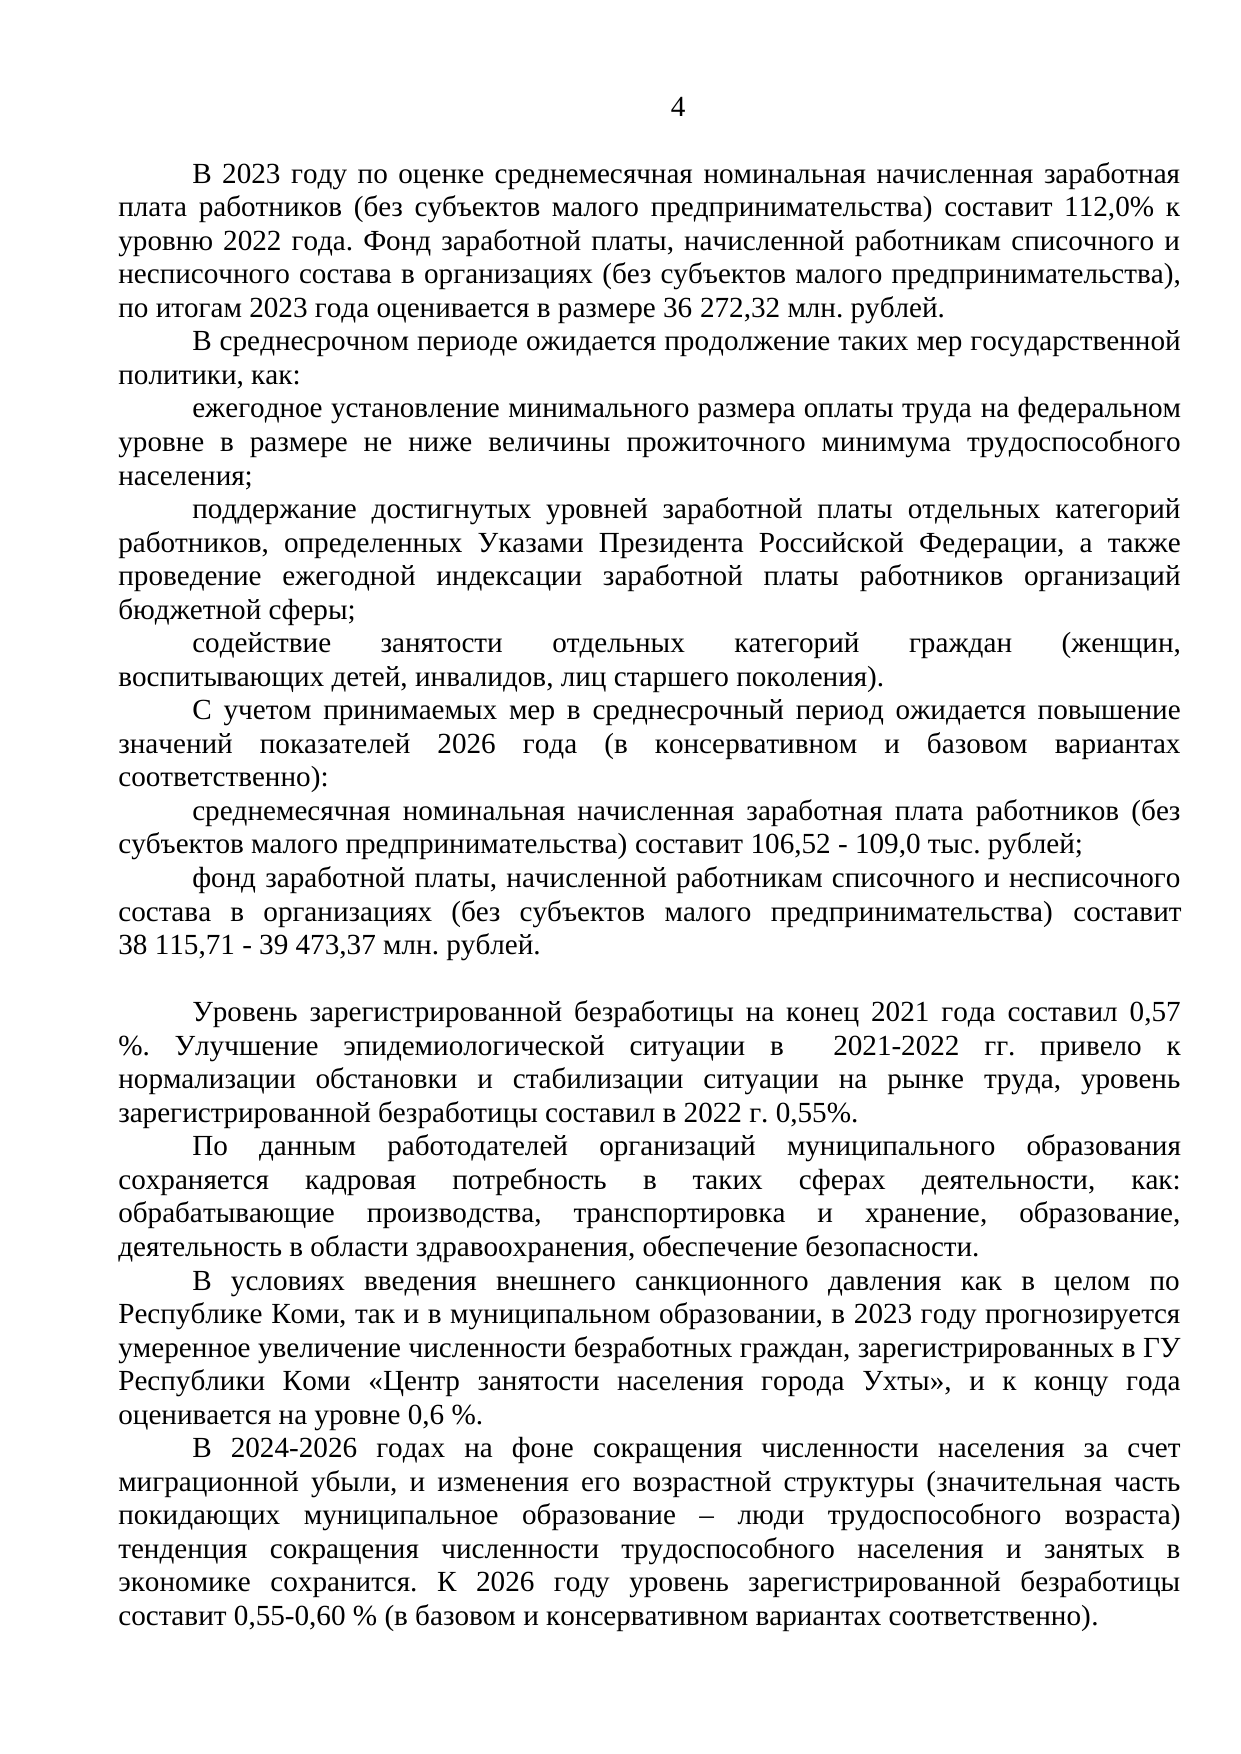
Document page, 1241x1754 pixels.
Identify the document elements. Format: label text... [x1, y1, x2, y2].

text В условиях введения внешнего санкционного давления как в целом по Республике Коми, так и в муниципальном образовании, в 2023 году прогнозируется умеренное увеличение численности безработных граждан, зарегистрированных в ГУ Республики Коми «Центр занятости населения города Ухты», и к концу года оценивается на уровне 0,6 %. [118, 1263, 1181, 1430]
text В 2024-2026 годах на фоне сокращения численности населения за счет миграционной убыли, и изменения его возрастной структуры (значительная часть покидающих муниципальное образование – люди трудоспособного возраста) тенденция сокращения численности трудоспособного населения и занятых в экономике сохранится. К 2026 году уровень зарегистрированной безработицы составит 0,55-0,60 % (в базовом и консервативном вариантах соответственно). [118, 1430, 1181, 1632]
text поддержание достигнутых уровней заработной платы отдельных категорий работников, определенных Указами Президента Российской Федерации, а также проведение ежегодной индексации заработной платы работников организаций бюджетной сферы; [118, 491, 1181, 625]
text ежегодное установление минимального размера оплаты труда на федеральном уровне в размере не ниже величины прожиточного минимума трудоспособного населения; [118, 391, 1181, 491]
text С учетом принимаемых мер в среднесрочный период ожидается повышение значений показателей 2026 года (в консервативном и базовом вариантах соответственно): [118, 692, 1181, 793]
text фонд заработной платы, начисленной работникам списочного и несписочного состава в организациях (без субъектов малого предпринимательства) составит 38 115,71 - 39 473,37 млн. рублей. [118, 860, 1181, 961]
text содействие занятости отдельных категорий граждан (женщин, воспитывающих детей, инвалидов, лиц старшего поколения). [118, 625, 1181, 692]
text В 2023 году по оценке среднемесячная номинальная начисленная заработная плата работников (без субъектов малого предпринимательства) составит 112,0% к уровню 2022 года. Фонд заработной платы, начисленной работникам списочного и несписочного состава в организациях (без субъектов малого предпринимательства), по итогам 2023 года оценивается в размере 36 272,32 млн. рублей. [118, 156, 1181, 323]
text среднемесячная номинальная начисленная заработная плата работников (без субъектов малого предпринимательства) составит 106,52 - 109,0 тыс. рублей; [118, 793, 1181, 860]
text В среднесрочном периоде ожидается продолжение таких мер государственной политики, как: [118, 323, 1181, 391]
text 4 [118, 89, 1181, 122]
text Уровень зарегистрированной безработицы на конец 2021 года составил 0,57 %. Улучшение эпидемиологической ситуации в 2021-2022 гг. привело к нормализации обстановки и стабилизации ситуации на рынке труда, уровень зарегистрированной безработицы составил в 2022 г. 0,55%. [118, 994, 1181, 1128]
text По данным работодателей организаций муниципального образования сохраняется кадровая потребность в таких сферах деятельности, как: обрабатывающие производства, транспортировка и хранение, образование, деятельность в области здравоохранения, обеспечение безопасности. [118, 1128, 1181, 1263]
